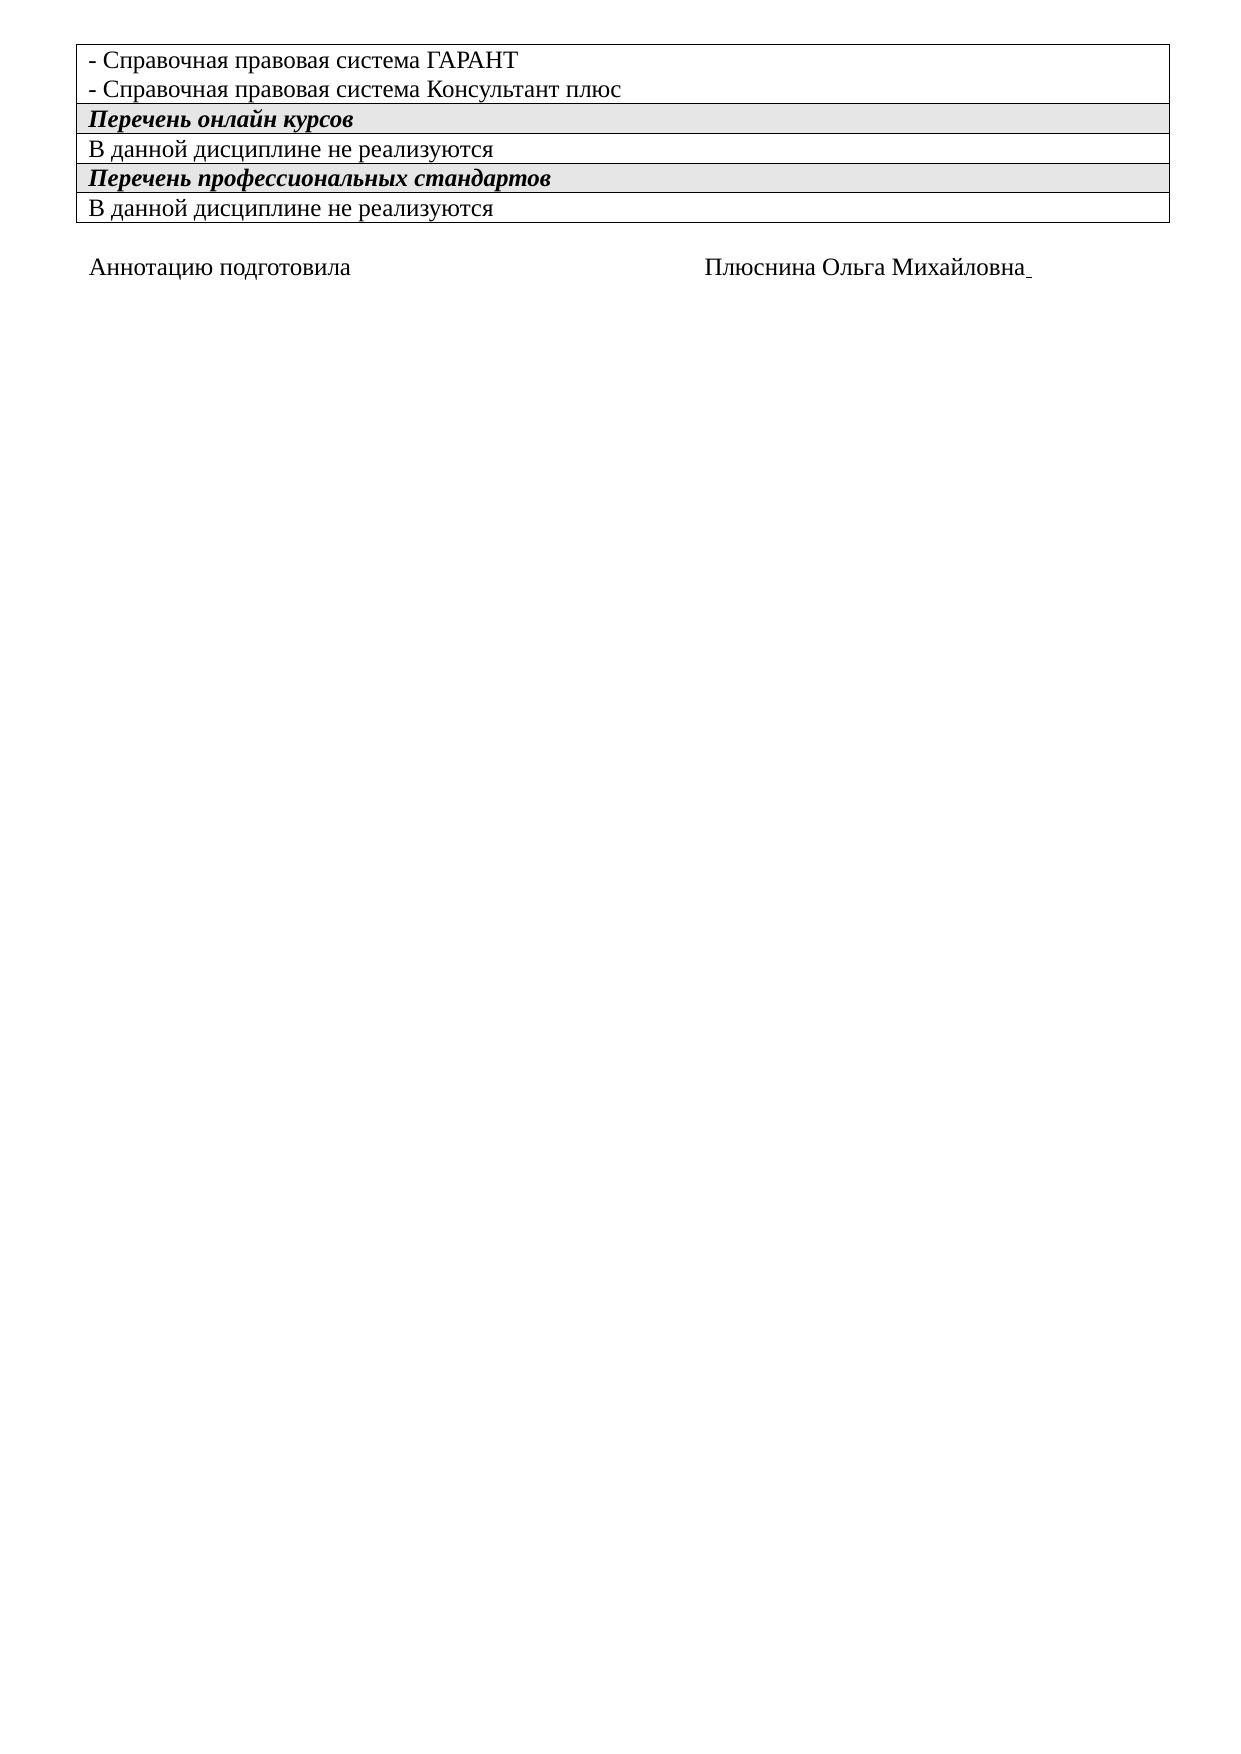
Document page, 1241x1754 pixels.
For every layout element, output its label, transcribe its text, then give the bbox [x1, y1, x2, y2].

table_cell В данной дисциплине не реализуются [77, 193, 1169, 222]
table_cell Перечень онлайн курсов [77, 104, 1169, 133]
text Аннотацию подготовила Плюснина Ольга Михайловна [88, 252, 1181, 281]
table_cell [77, 45, 1169, 103]
table_cell Перечень профессиональных стандартов [77, 164, 1169, 192]
table_cell В данной дисциплине не реализуются [77, 134, 1169, 162]
